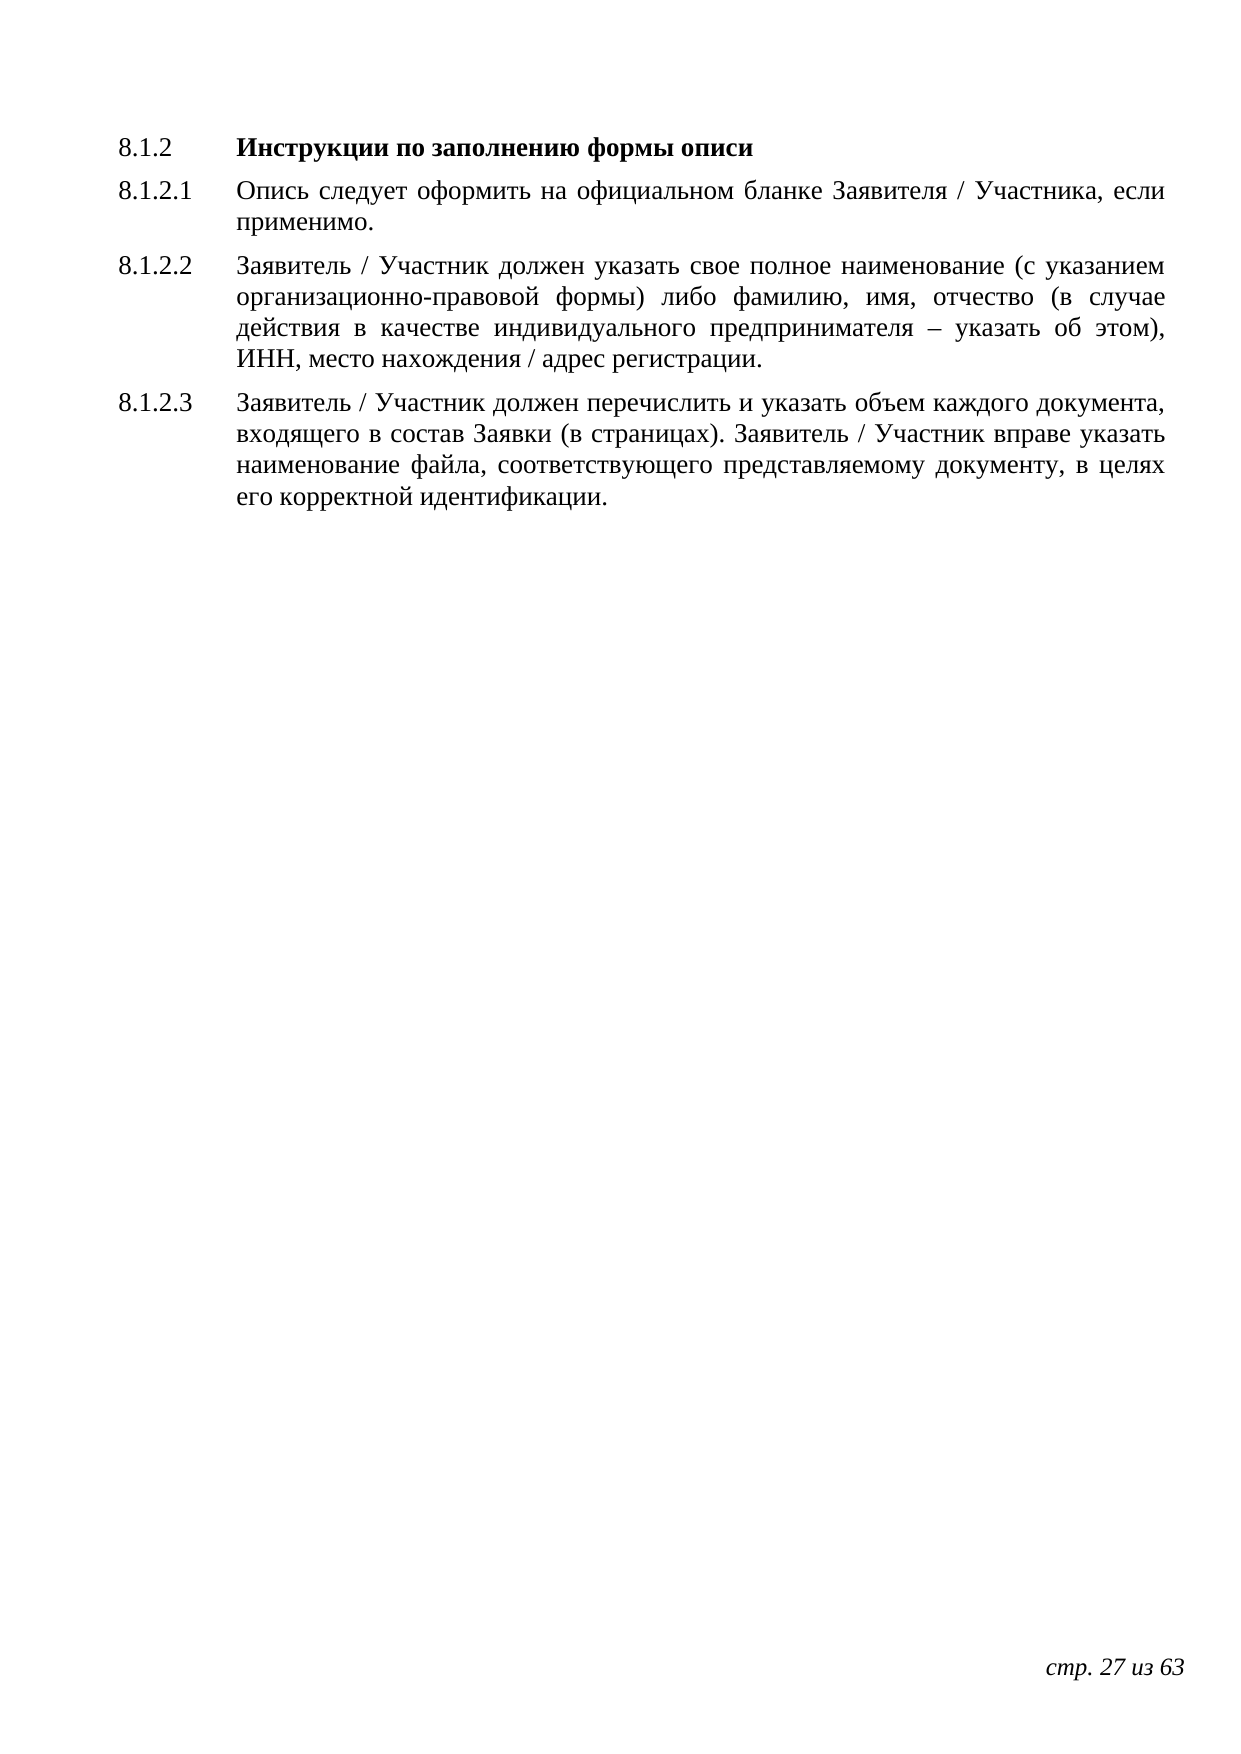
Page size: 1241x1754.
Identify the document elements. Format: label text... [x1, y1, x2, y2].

text Опись следует оформить на официальном бланке Заявителя / Участника, если применимо. [118, 174, 1167, 237]
text Инструкции по заполнению формы описи [118, 131, 1167, 162]
text Заявитель / Участник должен указать свое полное наименование (с указанием организационно-правовой формы) либо фамилию, имя, отчество (в случае действия в качестве индивидуального предпринимателя – указать об этом), ИНН, место нахождения / адрес регистрации. [118, 249, 1167, 374]
text Заявитель / Участник должен перечислить и указать объем каждого документа, входящего в состав Заявки (в страницах). Заявитель / Участник вправе указать наименование файла, соответствующего представляемому документу, в целях его корректной идентификации. [118, 386, 1167, 511]
